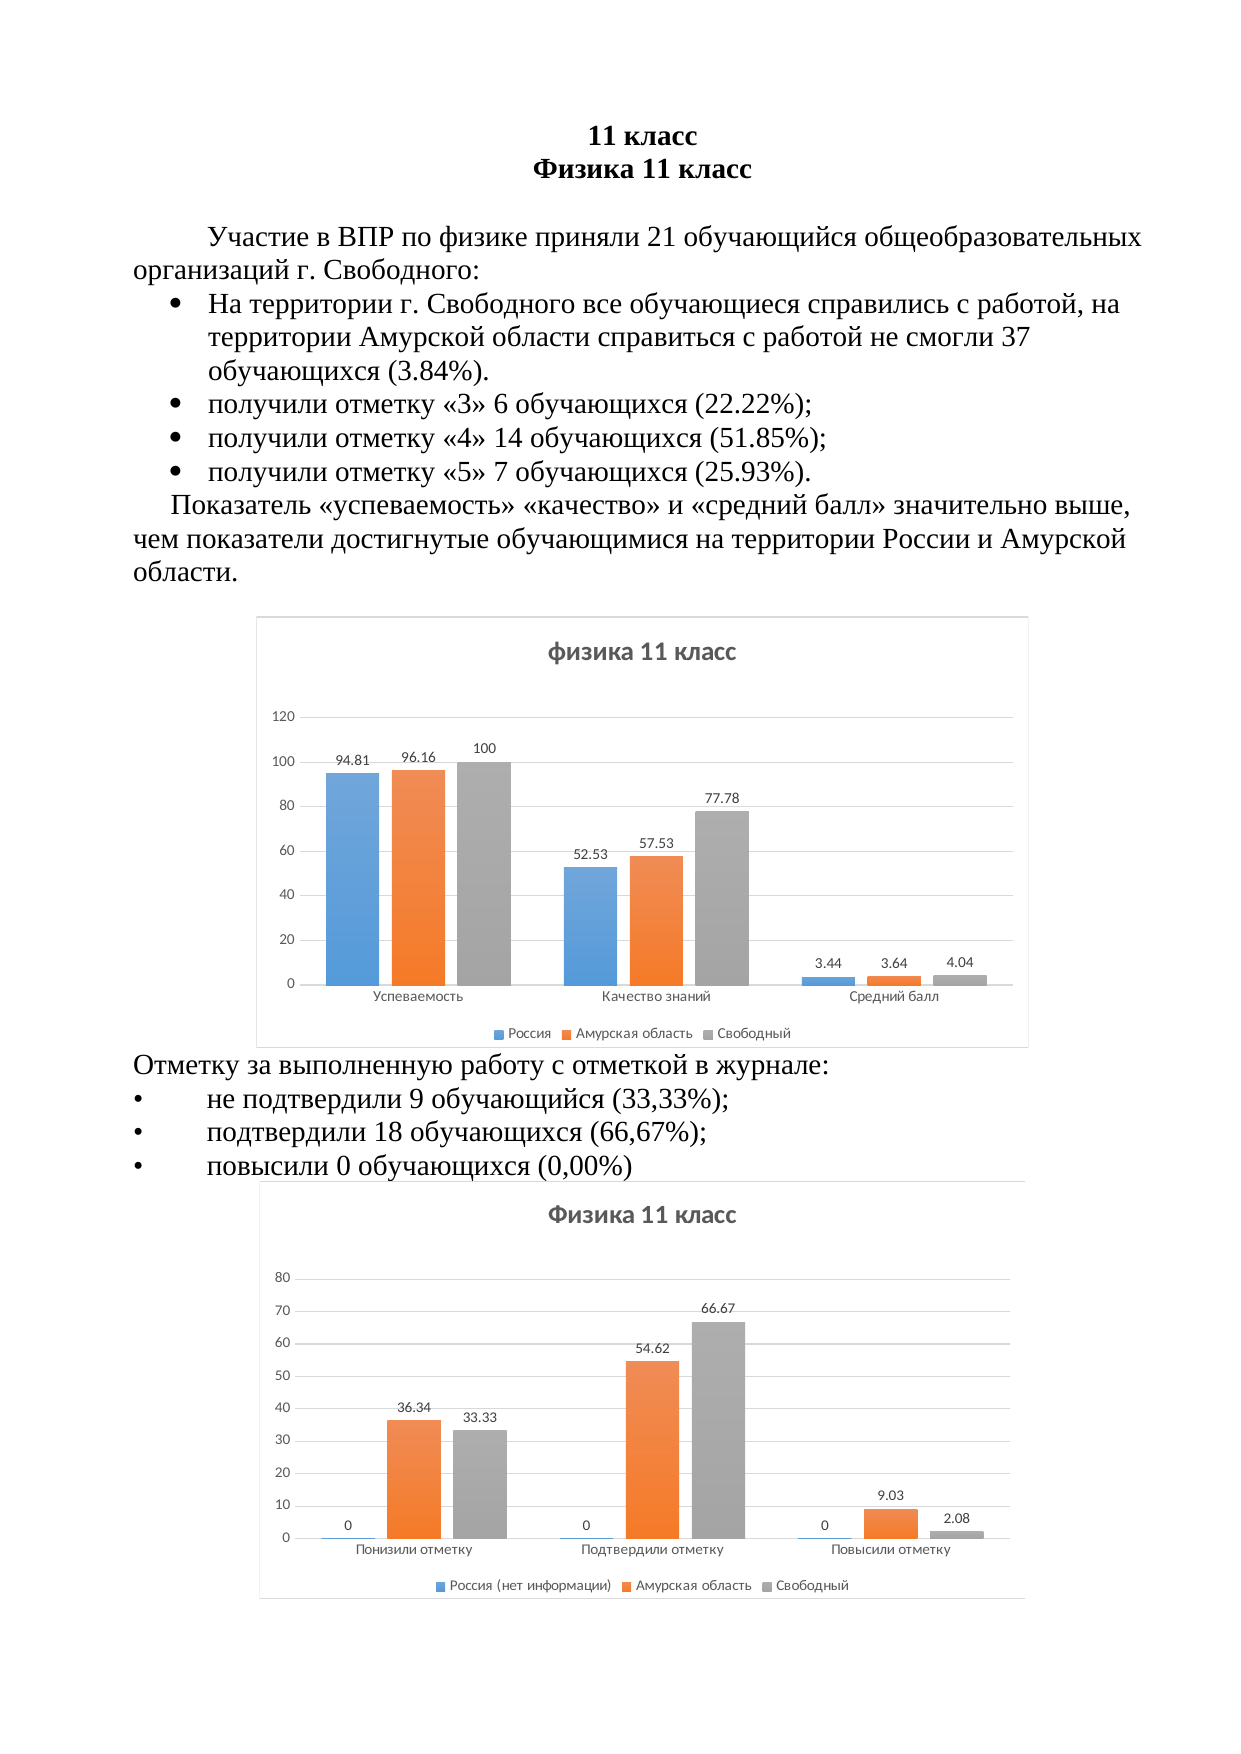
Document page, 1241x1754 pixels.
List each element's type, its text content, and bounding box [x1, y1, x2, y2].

text • повысили 0 обучающихся (0,00%) [133, 1148, 1152, 1181]
text Показатель «успеваемость» «качество» и «средний балл» значительно выше, чем показатели достигнутые обучающимися на территории России и Амурской области. [133, 487, 1152, 588]
text • не подтвердили 9 обучающийся (33,33%); [133, 1081, 1152, 1114]
text Физика 11 класс [133, 152, 1152, 185]
text Отметку за выполненную работу с отметкой в журнале: [133, 1047, 1152, 1081]
list получили отметку «4» 14 обучающихся (51.85%); [170, 420, 1152, 454]
list получили отметку «3» 6 обучающихся (22.22%); [170, 387, 1152, 420]
list На территории г. Свободного все обучающиеся справились с работой, на территории Амурской области справиться с работой не смогли 37 обучающихся (3.84%). [170, 286, 1152, 387]
text Участие в ВПР по физике приняли 21 обучающийся общеобразовательных организаций г. Свободного: [133, 219, 1152, 286]
list получили отметку «5» 7 обучающихся (25.93%). [170, 454, 1152, 487]
text • подтвердили 18 обучающихся (66,67%); [133, 1114, 1152, 1148]
text 11 класс [133, 118, 1152, 152]
